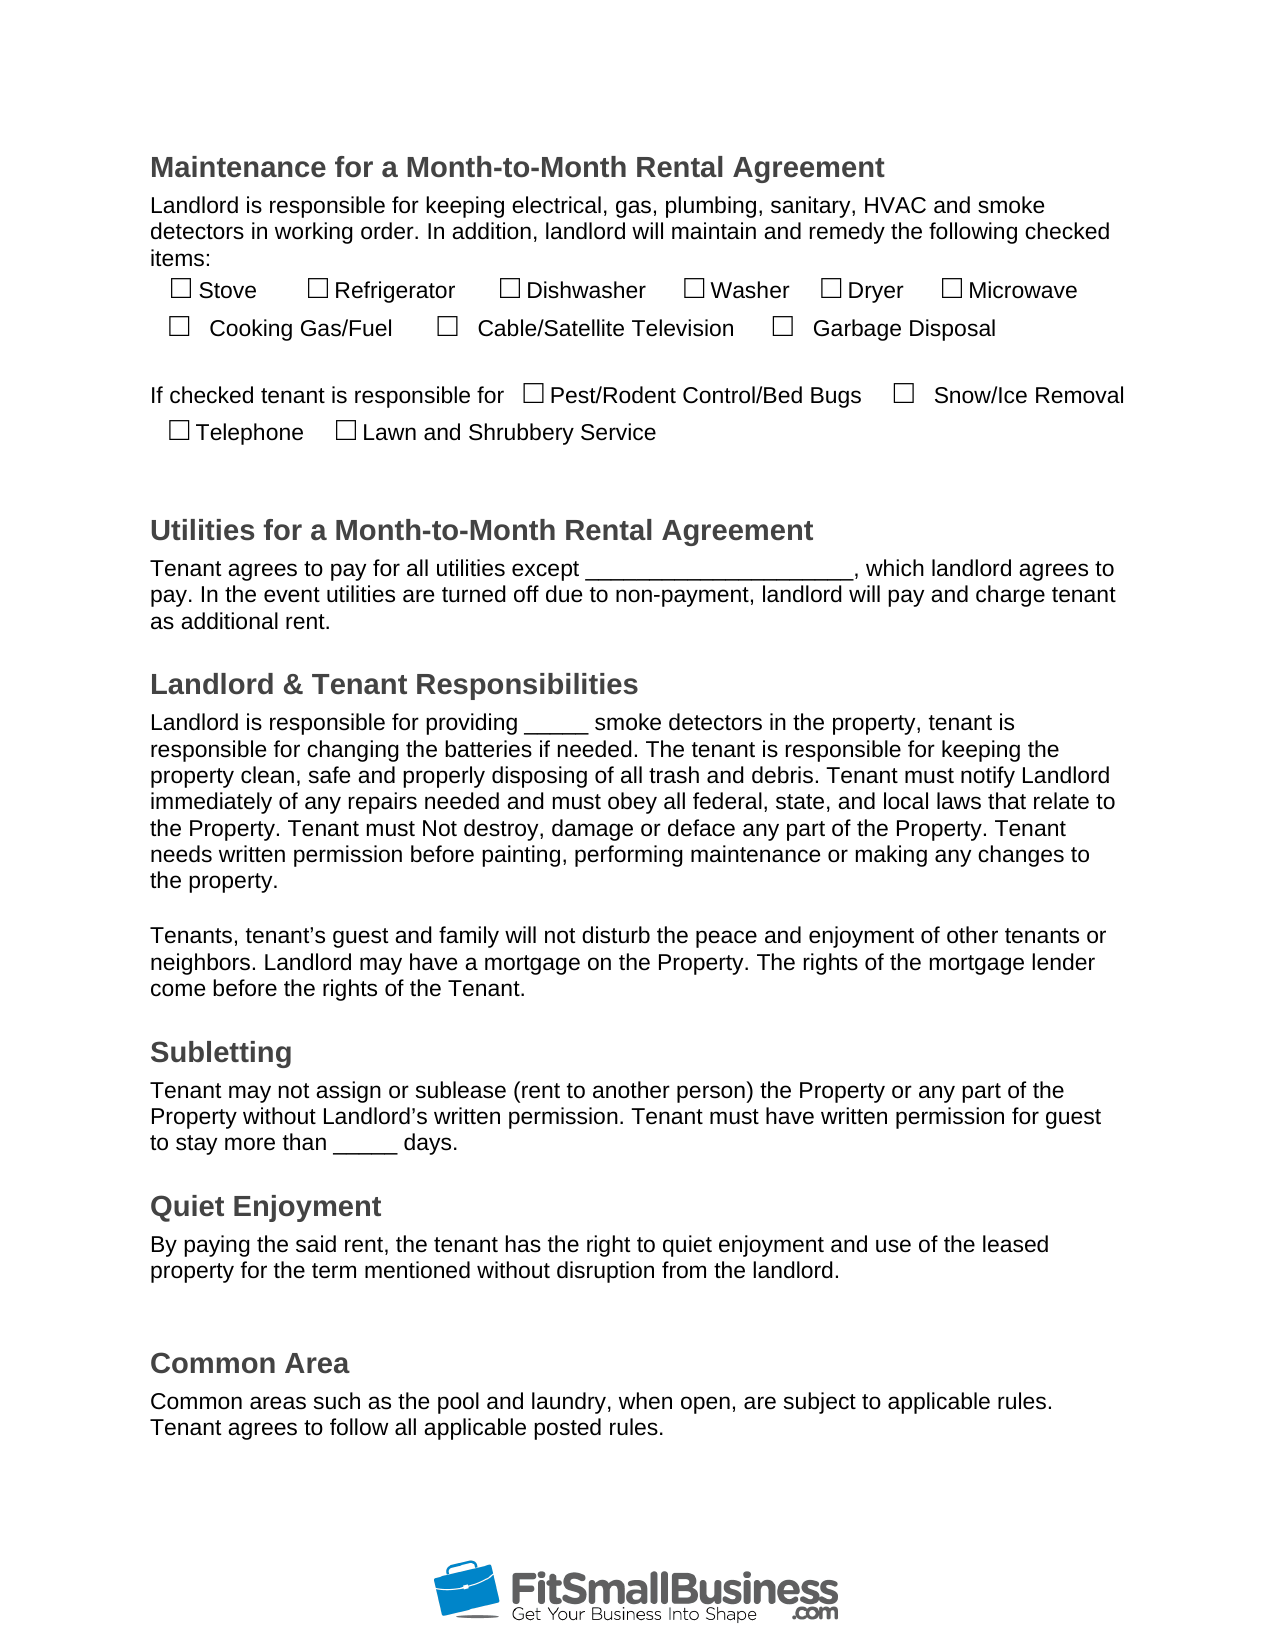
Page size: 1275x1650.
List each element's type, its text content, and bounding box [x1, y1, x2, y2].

text □ Telephone □ Lawn and Shrubbery Service [150, 413, 1125, 451]
text Common areas such as the pool and laundry, when open, are subject to applicable rules. Tenant agrees to follow all applicable posted rules. [150, 1388, 1125, 1440]
text Quiet Enjoyment [150, 1189, 1125, 1223]
text Tenants, tenant’s guest and family will not disturb the peace and enjoyment of other tenants or neighbors. Landlord may have a mortgage on the Property. The rights of the mortgage lender come before the rights of the Tenant. [150, 922, 1125, 1001]
text Landlord is responsible for keeping electrical, gas, plumbing, sanitary, HVAC and smoke detectors in working order. In addition, landlord will maintain and remedy the following checked items: [150, 192, 1125, 271]
text If checked tenant is responsible for □ Pest/Rodent Control/Bed Bugs □ Snow/Ice Removal [150, 375, 1125, 413]
picture [432, 1555, 843, 1631]
text Utilities for a Month-to-Month Rental Agreement [150, 513, 1125, 547]
text □ Stove □ Refrigerator □ Dishwasher □ Washer □ Dryer □ Microwave [150, 271, 1125, 309]
text Landlord is responsible for providing _____ smoke detectors in the property, tenant is responsible for changing the batteries if needed. The tenant is responsible for keeping the property clean, safe and properly disposing of all trash and debris. Tenant must notify Landlord immediately of any repairs needed and must obey all federal, state, and local laws that relate to the Property. Tenant must Not destroy, damage or deface any part of the Property. Tenant needs written permission before painting, performing maintenance or making any changes to the property. [150, 709, 1125, 894]
text Maintenance for a Month-to-Month Rental Agreement [150, 150, 1125, 183]
text □ Cooking Gas/Fuel □ Cable/Satellite Television □ Garbage Disposal [150, 309, 1125, 347]
text Common Area [150, 1346, 1125, 1379]
text Landlord & Tenant Responsibilities [150, 667, 1125, 701]
text Subletting [150, 1035, 1125, 1068]
text By paying the said rent, the tenant has the right to quiet enjoyment and use of the leased property for the term mentioned without disruption from the landlord. [150, 1231, 1125, 1284]
text Tenant may not assign or sublease (rent to another person) the Property or any part of the Property without Landlord’s written permission. Tenant must have written permission for guest to stay more than _____ days. [150, 1077, 1125, 1156]
text Tenant agrees to pay for all utilities except _____________________, which landlord agrees to pay. In the event utilities are turned off due to non-payment, landlord will pay and charge tenant as additional rent. [150, 555, 1125, 634]
